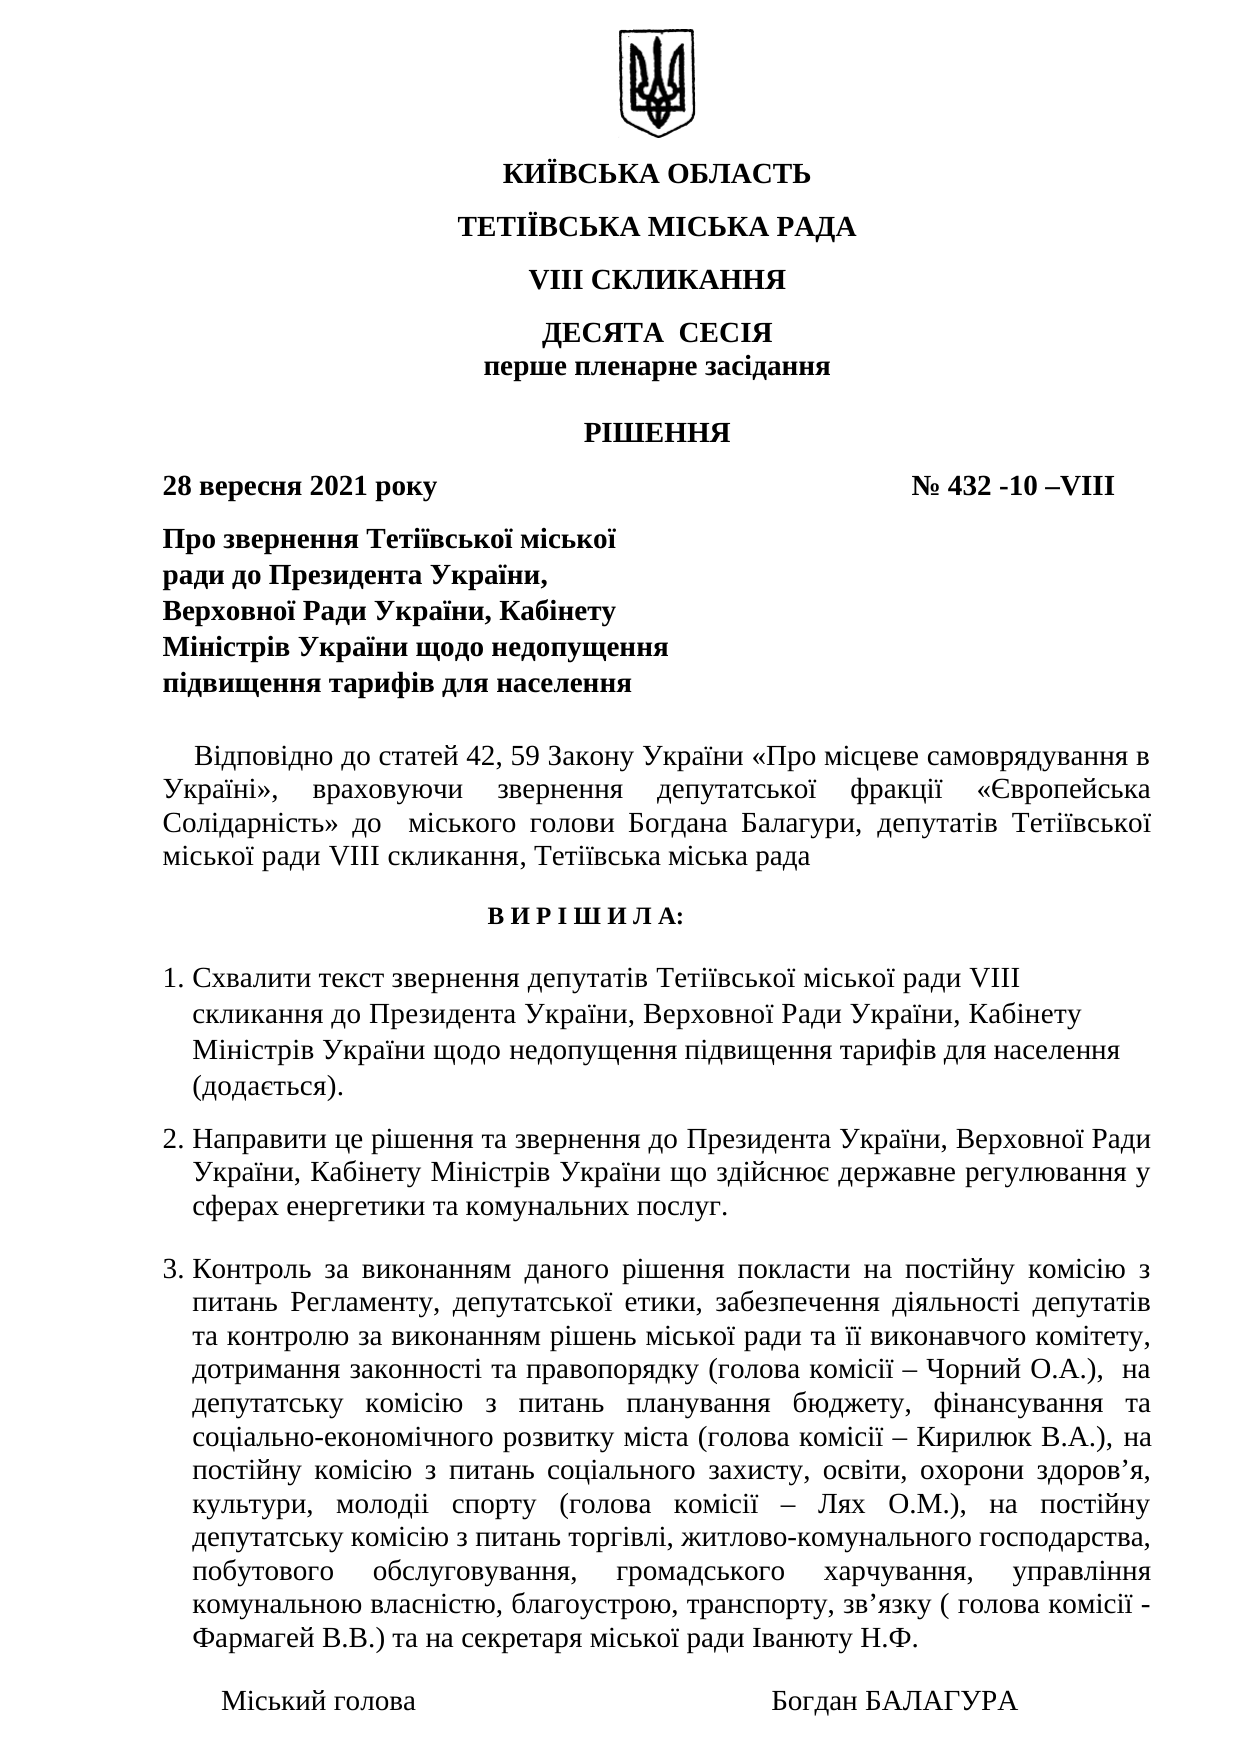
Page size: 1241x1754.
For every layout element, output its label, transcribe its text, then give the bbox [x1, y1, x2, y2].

text РІШЕННЯ [162, 415, 1152, 449]
text Відповідно до статей 42, 59 Закону України «Про місцеве самоврядування в Україні», враховуючи звернення депутатської фракції «Європейська Солідарність» до міського голови Богдана Балагури, депутатів Тетіївської міської ради VIІI скликання, Тетіївська міська рада [162, 738, 1152, 872]
text VІІІ СКЛИКАННЯ [162, 262, 1152, 295]
list Направити це рішення та звернення до Президента України, Верховної Ради України, Кабінету Міністрів України що здійснює державне регулювання у сферах енергетики та комунальних послуг. [162, 1121, 1152, 1222]
text Міський голова Богдан БАЛАГУРА [162, 1683, 1152, 1717]
picture [618, 29, 696, 138]
list Схвалити текст звернення депутатів Тетіївської міської ради VІII скликання до Президента України, Верховної Ради України, Кабінету Міністрів України щодо недопущення підвищення тарифів для населення (додається). [162, 960, 1152, 1102]
text 28 вересня 2021 року № 432 -10 –VIIІ [162, 468, 1152, 502]
text перше пленарне засідання [162, 348, 1152, 382]
text Верховної Ради України, Кабінету [162, 593, 1152, 627]
text ДЕСЯТА СЕСІЯ [162, 315, 1152, 348]
text В И Р І Ш И Л А: [162, 901, 1152, 930]
text КИЇВСЬКА ОБЛАСТЬ [162, 156, 1152, 190]
text підвищення тарифів для населення [162, 666, 1152, 699]
text Міністрів України щодо недопущення [162, 629, 1152, 663]
text Про звернення Тетіївської міської [162, 521, 1152, 554]
text ради до Президента України, [162, 557, 1152, 591]
text ТЕТІЇВСЬКА МІСЬКА РАДА [162, 209, 1152, 243]
list Контроль за виконанням даного рішення покласти на постійну комісію з питань Регламенту, депутатської етики, забезпечення діяльності депутатів та контролю за виконанням рішень міської ради та її виконавчого комітету, дотримання законності та правопорядку (голова комісії – Чорний О.А.), на депутатську комісію з питань планування бюджету, фінансування та соціально-економічного розвитку міста (голова комісії – Кирилюк В.А.), на постійну комісію з питань соціального захисту, освіти, охорони здоров’я, культури, молодіі спорту (голова комісії – Лях О.М.), на постійну депутатську комісію з питань торгівлі, житлово-комунального господарства, побутового обслуговування, громадського харчування, управління комунальною власністю, благоустрою, транспорту, зв’язку ( голова комісії - Фармагей В.В.) та на секретаря міської ради Іванюту Н.Ф. [162, 1251, 1152, 1653]
